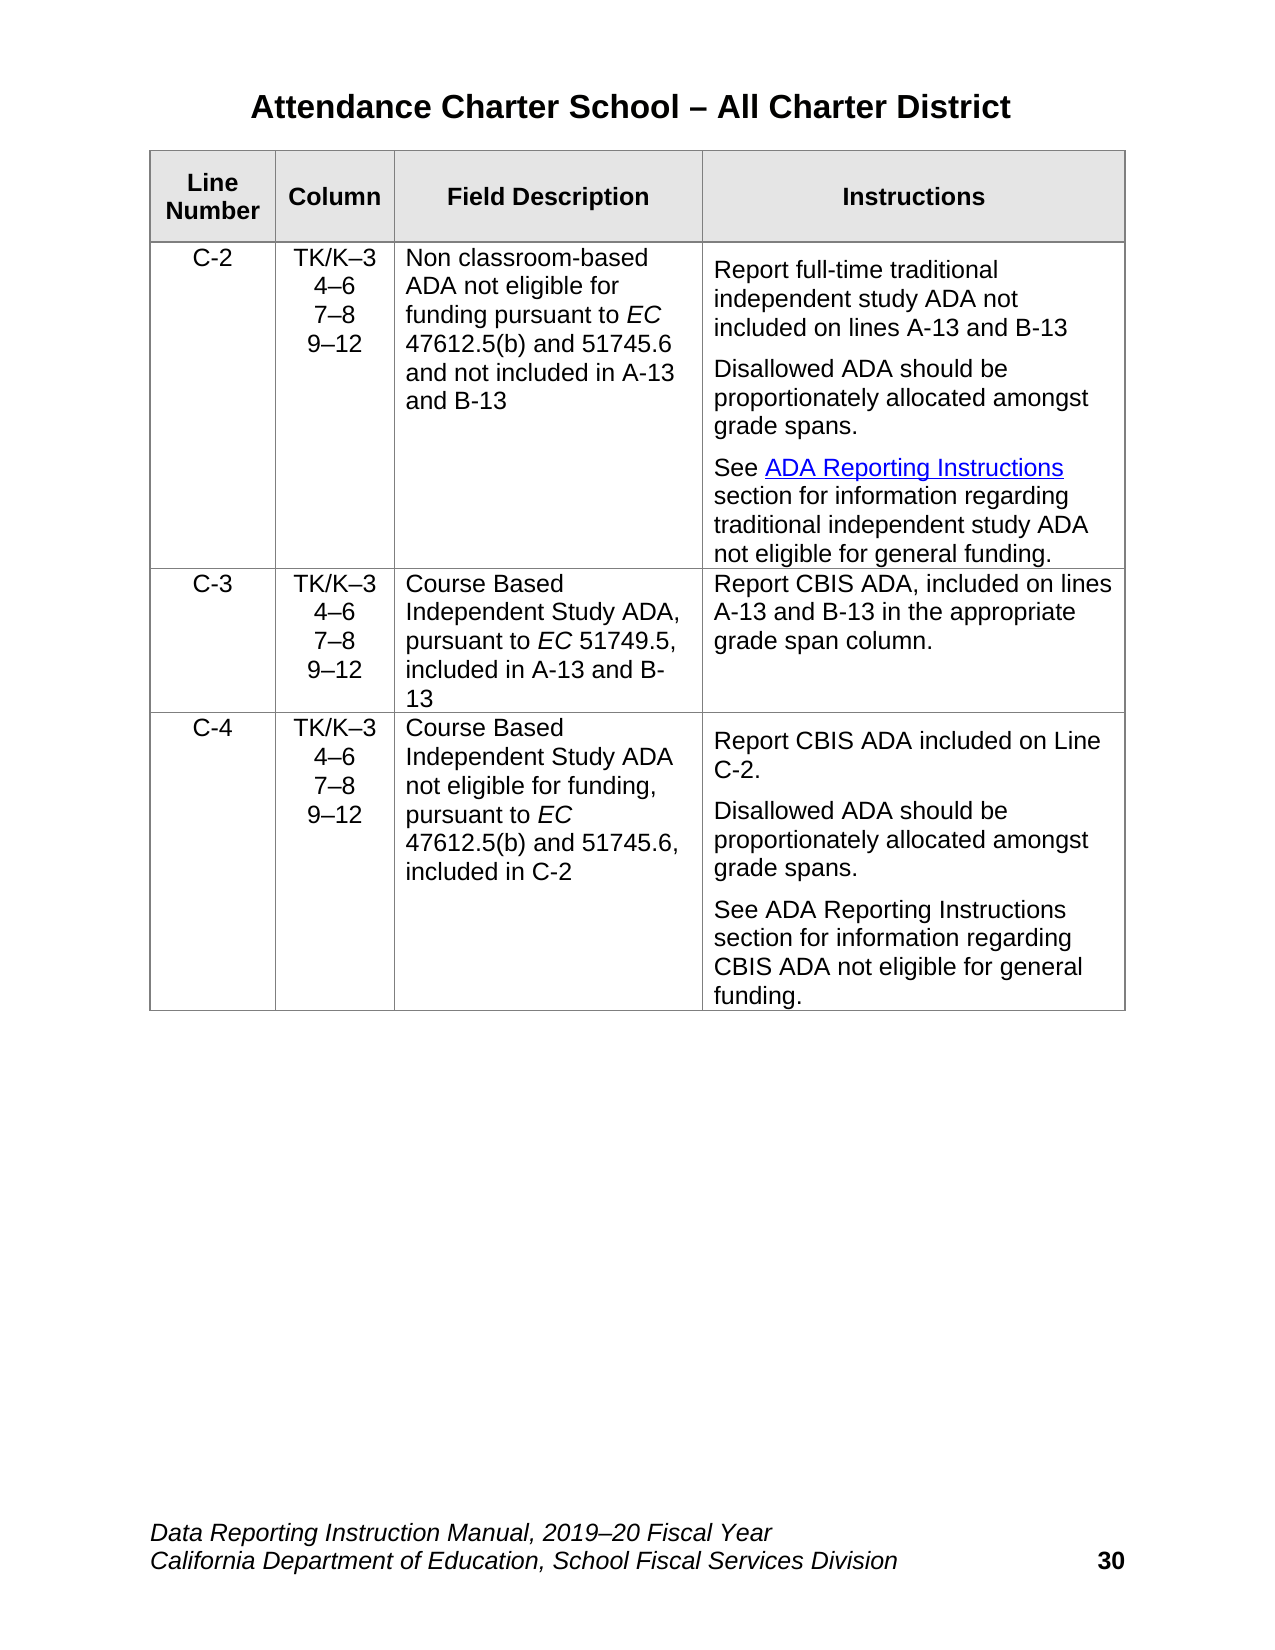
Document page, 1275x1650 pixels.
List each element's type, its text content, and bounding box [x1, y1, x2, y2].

table_cell TK/K–3 4–6 7–8 9–12 [276, 713, 394, 1009]
table_cell Report full-time traditional independent study ADA not included on lines A-13 and B-13 Disallowed ADA should be proportionately allocated amongst grade spans. See ADA Reporting Instructions section for information regarding traditional independent study ADA not eligible for general funding. [703, 243, 1124, 567]
table_cell Report CBIS ADA included on Line C-2. Disallowed ADA should be proportionately allocated amongst grade spans. See ADA Reporting Instructions section for information regarding CBIS ADA not eligible for general funding. [703, 713, 1124, 1009]
table_cell TK/K–3 4–6 7–8 9–12 [276, 243, 394, 567]
table_header Instructions [703, 151, 1124, 241]
table_cell C-4 [151, 713, 275, 1009]
table_cell TK/K–3 4–6 7–8 9–12 [276, 569, 394, 712]
table_cell Course Based Independent Study ADA not eligible for funding, pursuant to EC 47612.5(b) and 51745.6, included in C-2 [395, 713, 702, 1009]
table_cell Report CBIS ADA, included on lines A-13 and B-13 in the appropriate grade span column. [703, 569, 1124, 712]
table_header Column [276, 151, 394, 241]
table_cell Course Based Independent Study ADA, pursuant to EC 51749.5, included in A-13 and B-13 [395, 569, 702, 712]
table_cell C-3 [151, 569, 275, 712]
table_header Line Number [151, 151, 275, 241]
table_header Field Description [395, 151, 702, 241]
table_cell Non classroom-based ADA not eligible for funding pursuant to EC 47612.5(b) and 51745.6 and not included in A-13 and B-13 [395, 243, 702, 567]
table_cell C-2 [151, 243, 275, 567]
